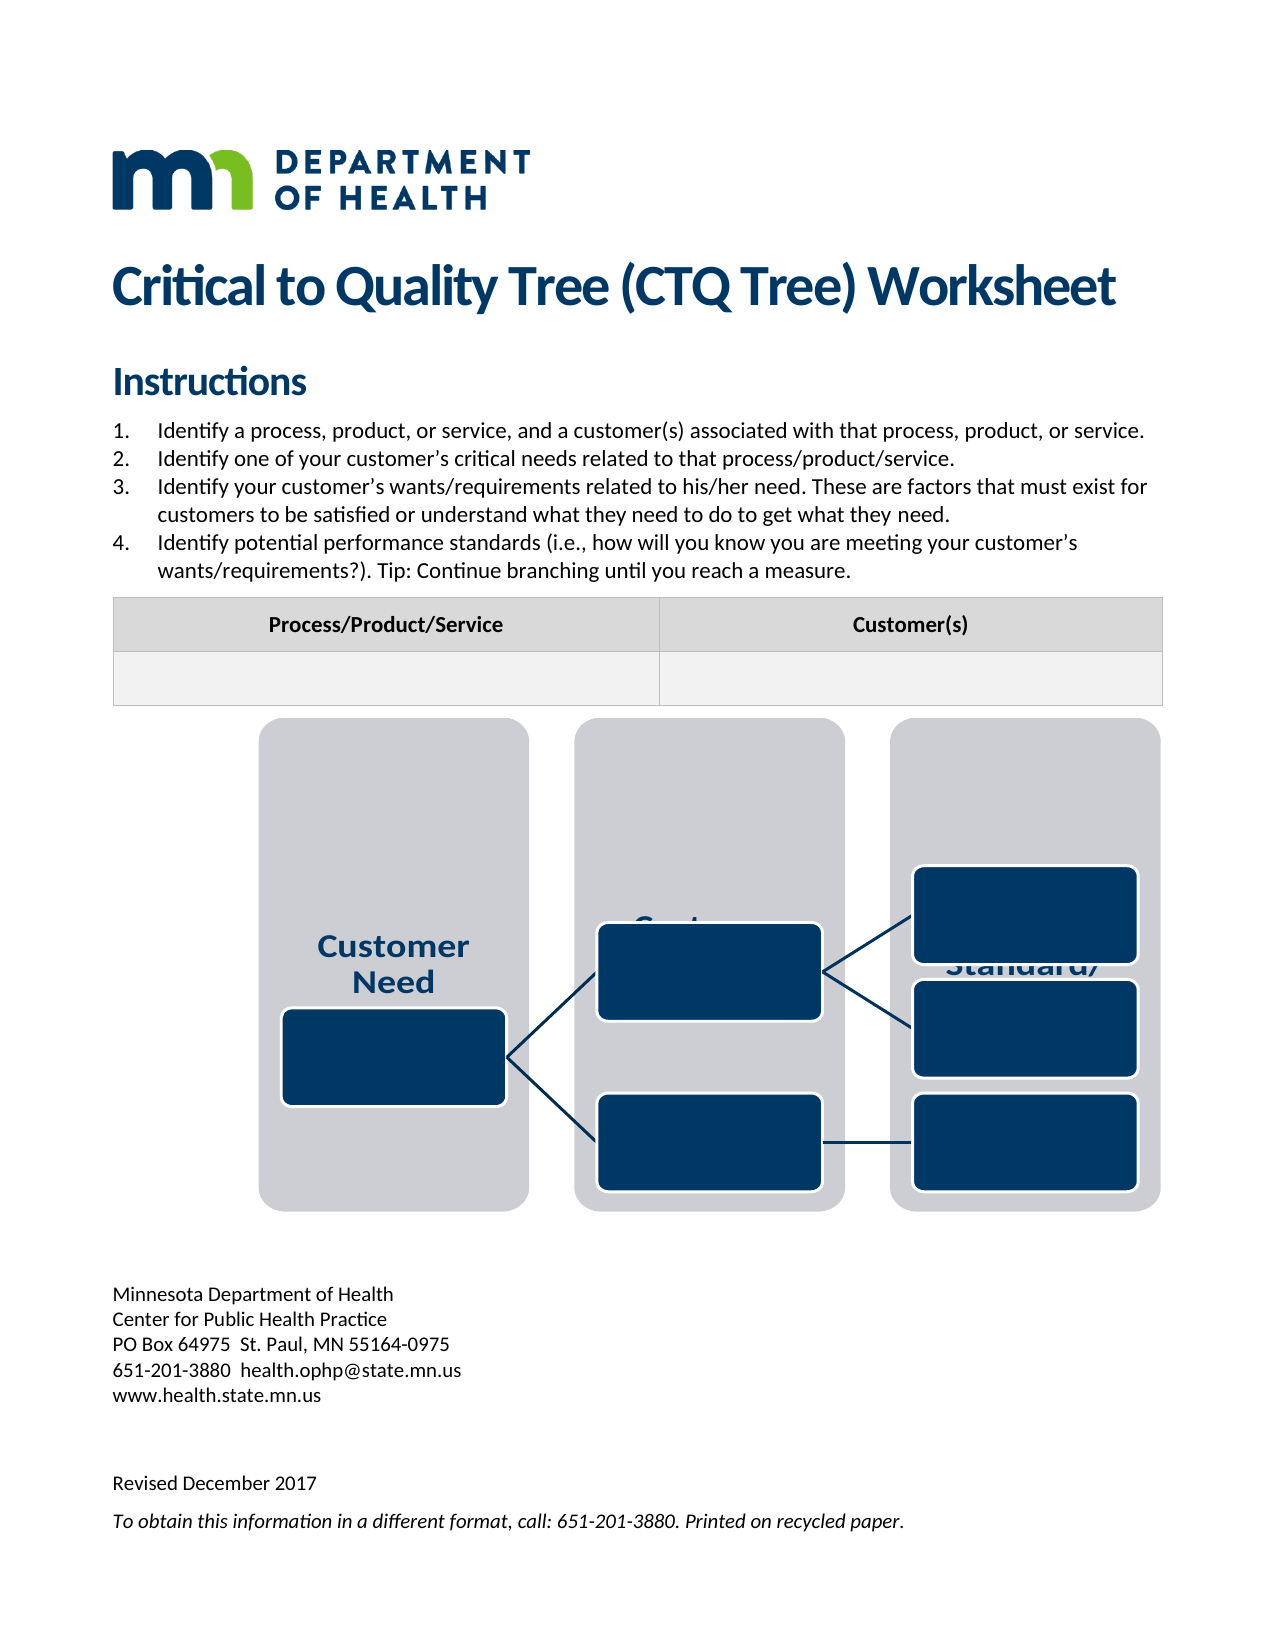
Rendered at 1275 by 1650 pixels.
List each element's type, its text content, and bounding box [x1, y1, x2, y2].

table_header Process/Product/Service [114, 598, 659, 651]
subtitle Instructions [112, 363, 1162, 403]
list Identify your customer’s wants/requirements related to his/her need. These are factors that must exist for customers to be satisfied or understand what they need to do to get what they need. [112, 472, 1162, 528]
picture [112, 150, 533, 210]
text Minnesota Department of Health Center for Public Health Practice PO Box 64975 St. Paul, MN 55164-0975 651-201-3880 health.ophp@state.mn.us www.health.state.mn.us [112, 1281, 1162, 1408]
text Revised December 2017 [112, 1470, 1162, 1496]
subtitle Critical to Quality Tree (CTQ Tree) Worksheet [112, 260, 1162, 317]
list Identify one of your customer’s critical needs related to that process/product/service. [112, 444, 1162, 472]
table_cell [114, 652, 659, 705]
text To obtain this information in a different format, call: 651-201-3880. Printed on recycled paper. [112, 1508, 1162, 1534]
table_cell [660, 652, 1162, 705]
table_header Customer(s) [660, 598, 1162, 651]
list Identify a process, product, or service, and a customer(s) associated with that process, product, or service. [112, 416, 1162, 444]
list Identify potential performance standards (i.e., how will you know you are meeting your customer’s wants/requirements?). Tip: Continue branching until you reach a measure. [112, 528, 1162, 584]
